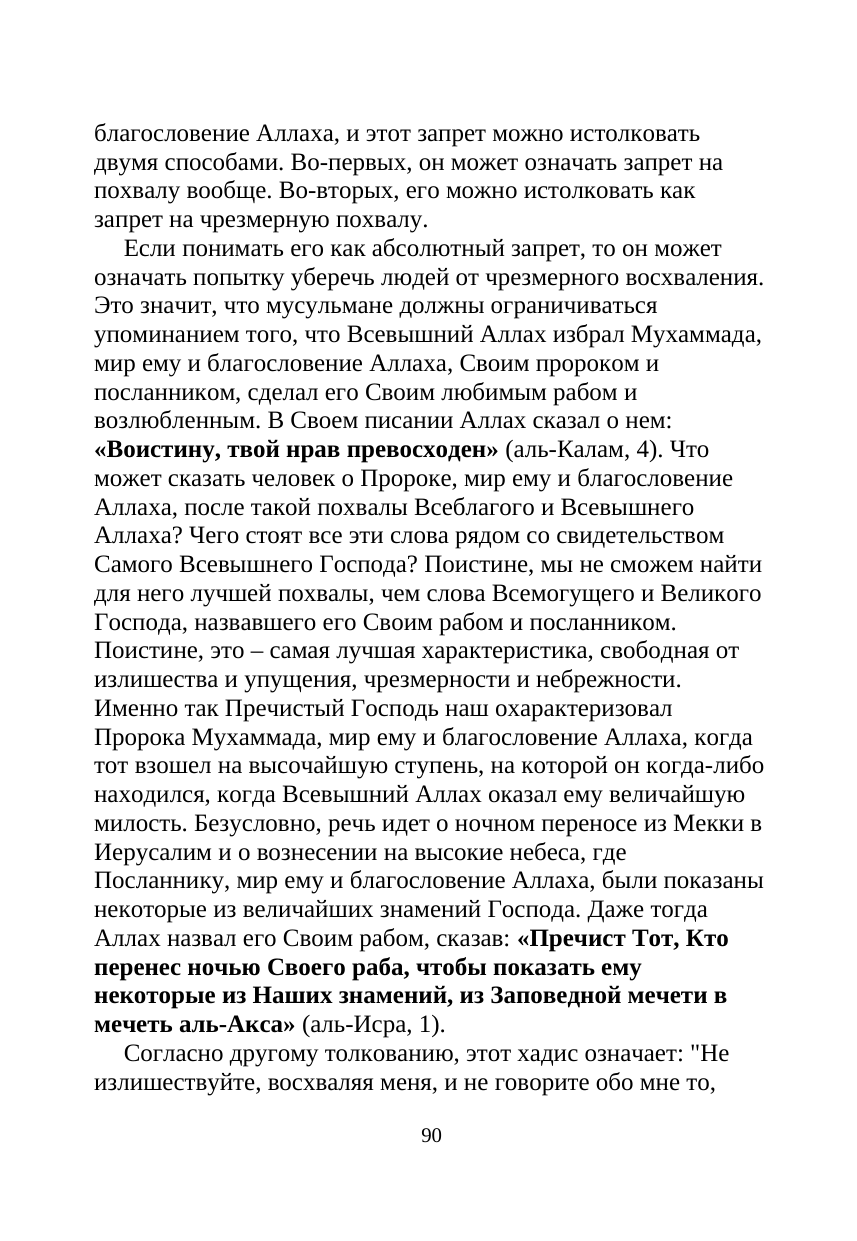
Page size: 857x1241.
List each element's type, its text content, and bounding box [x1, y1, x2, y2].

text Если понимать его как абсолютный запрет, то он может означать попытку уберечь людей от чрезмерного восхваления. Это значит, что мусульмане должны ограничиваться упоминанием того, что Всевышний Аллах избрал Мухаммада, мир ему и благословение Аллаха, Своим пророком и посланником, сделал его Своим любимым рабом и возлюбленным. В Своем писании Аллах сказал о нем: «Воистину, твой нрав превосходен» (аль-Калам, 4). Что может сказать человек о Пророке, мир ему и благословение Аллаха, после такой похвалы Всеблагого и Всевышнего Аллаха? Чего стоят все эти слова рядом со свидетельством Самого Всевышнего Господа? Поистине, мы не сможем найти для него лучшей похвалы, чем слова Всемогущего и Великого Господа, назвавшего его Своим рабом и посланником. Поистине, это – самая лучшая характеристика, свободная от излишества и упущения, чрезмерности и небрежности. Именно так Пречистый Господь наш охарактеризовал Пророка Мухаммада, мир ему и благословение Аллаха, когда тот взошел на высочайшую ступень, на которой он когда-либо находился, когда Всевышний Аллах оказал ему величайшую милость. Безусловно, речь идет о ночном переносе из Мекки в Иерусалим и о вознесении на высокие небеса, где Посланнику, мир ему и благословение Аллаха, были показаны некоторые из величайших знамений Господа. Даже тогда Аллах назвал его Своим рабом, сказав: «Пречист Тот, Кто перенес ночью Своего раба, чтобы показать ему некоторые из Наших знамений, из Заповедной мечети в мечеть аль-Акса» (аль-Исра, 1). [94, 233, 769, 1038]
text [94, 1038, 769, 1096]
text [94, 118, 769, 233]
